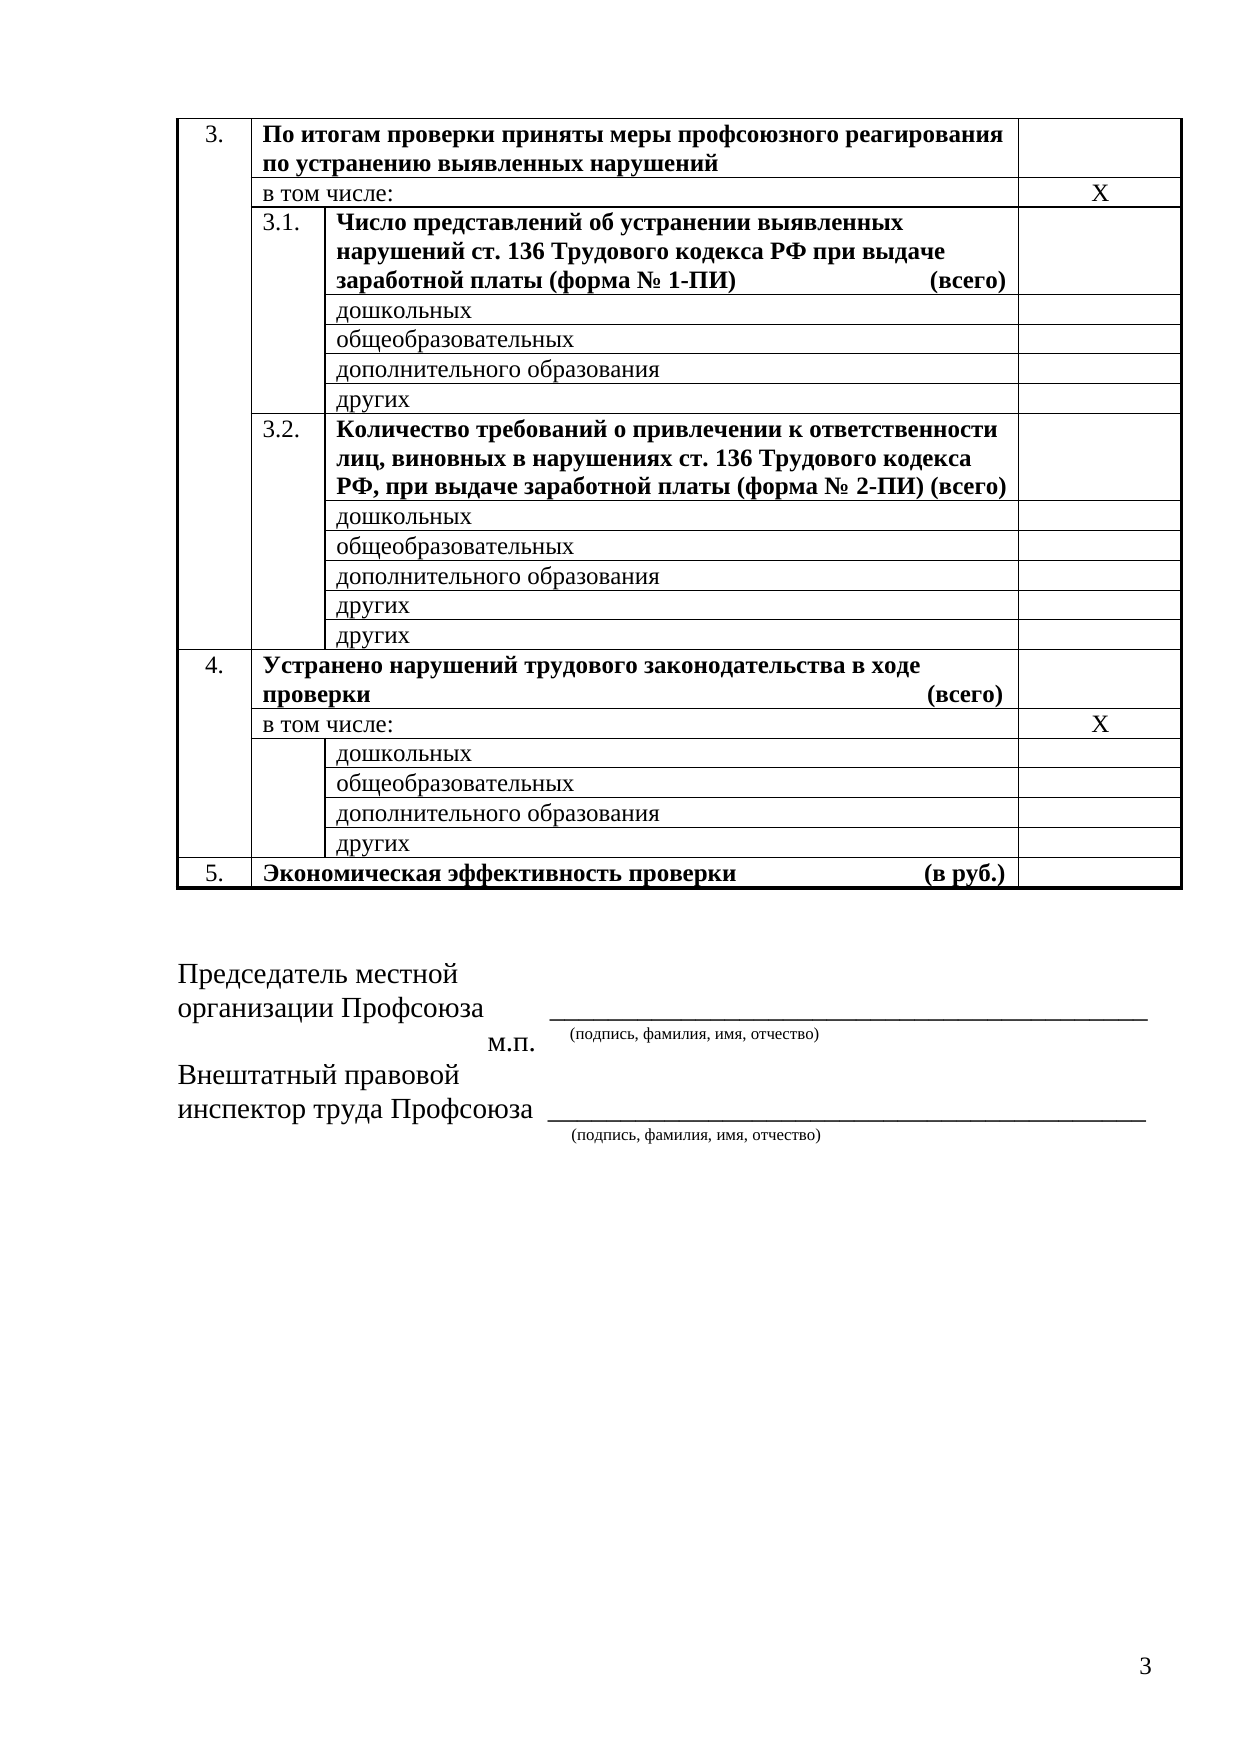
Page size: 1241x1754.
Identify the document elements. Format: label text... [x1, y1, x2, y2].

table_cell других [326, 384, 1018, 413]
text инспектор труда Профсоюза _________________________________________ [177, 1091, 1152, 1124]
table_cell 4. [179, 650, 251, 857]
table_cell Х [1019, 709, 1180, 737]
table_cell других [326, 620, 1018, 649]
table_cell [1019, 501, 1180, 530]
table_cell общеобразовательных [326, 768, 1018, 797]
table_cell [179, 619, 251, 649]
table_cell дошкольных [326, 739, 1018, 767]
table_cell общеобразовательных [326, 325, 1018, 353]
table_cell [1019, 620, 1180, 649]
table_cell [1019, 295, 1180, 323]
table_cell 5. [179, 858, 251, 886]
table_cell дошкольных [326, 501, 1018, 530]
table_cell дополнительного образования [326, 561, 1018, 589]
table_cell [1019, 325, 1180, 353]
table_cell Х [1019, 178, 1180, 206]
table_cell дополнительного образования [326, 798, 1018, 827]
table_cell [1019, 828, 1180, 857]
table_cell 3. [179, 119, 251, 619]
table_cell Экономическая эффективность проверки (в руб.) [252, 858, 1018, 886]
table_cell Устранено нарушений трудового законодательства в ходе проверки (всего) [252, 650, 1018, 708]
table_cell [252, 383, 324, 413]
table_cell [1019, 798, 1180, 827]
table_cell [1019, 768, 1180, 797]
table_cell [252, 739, 324, 857]
table_cell [1019, 858, 1180, 886]
table_cell других [326, 591, 1018, 619]
text Внештатный правовой [177, 1057, 1152, 1091]
table_cell [1019, 414, 1180, 500]
text организации Профсоюза _________________________________________ [177, 990, 1152, 1024]
table_cell [1019, 384, 1180, 413]
table_cell в том числе: [252, 178, 1018, 206]
table_cell [1019, 119, 1180, 177]
table_cell [1019, 650, 1180, 708]
table_cell дополнительного образования [326, 354, 1018, 383]
table_cell других [326, 828, 1018, 857]
text м.п. (подпись, фамилия, имя, отчество) [472, 1024, 1152, 1057]
table_cell Количество требований о привлечении к ответственности лиц, виновных в нарушениях ст. 136 Трудового кодекса РФ, при выдаче заработной платы (форма № 2-ПИ) (всего) [326, 414, 1018, 500]
table_cell По итогам проверки приняты меры профсоюзного реагирования по устранению выявленных нарушений [252, 119, 1018, 177]
table_cell 3.2. [252, 414, 324, 649]
table_cell [1019, 531, 1180, 560]
table_cell дошкольных [326, 295, 1018, 323]
table_cell [1019, 591, 1180, 619]
table_cell [1019, 208, 1180, 294]
table_cell [1019, 739, 1180, 767]
table_cell в том числе: [252, 709, 1018, 737]
text Председатель местной [177, 957, 1152, 990]
table_cell [1019, 561, 1180, 589]
table_cell [1019, 354, 1180, 383]
table_cell общеобразовательных [326, 531, 1018, 560]
text (подпись, фамилия, имя, отчество) [472, 1124, 1152, 1158]
table_cell Число представлений об устранении выявленных нарушений ст. 136 Трудового кодекса РФ при выдаче заработной платы (форма № 1-ПИ) (всего) [326, 208, 1018, 294]
table_cell 3.1. [252, 208, 324, 383]
